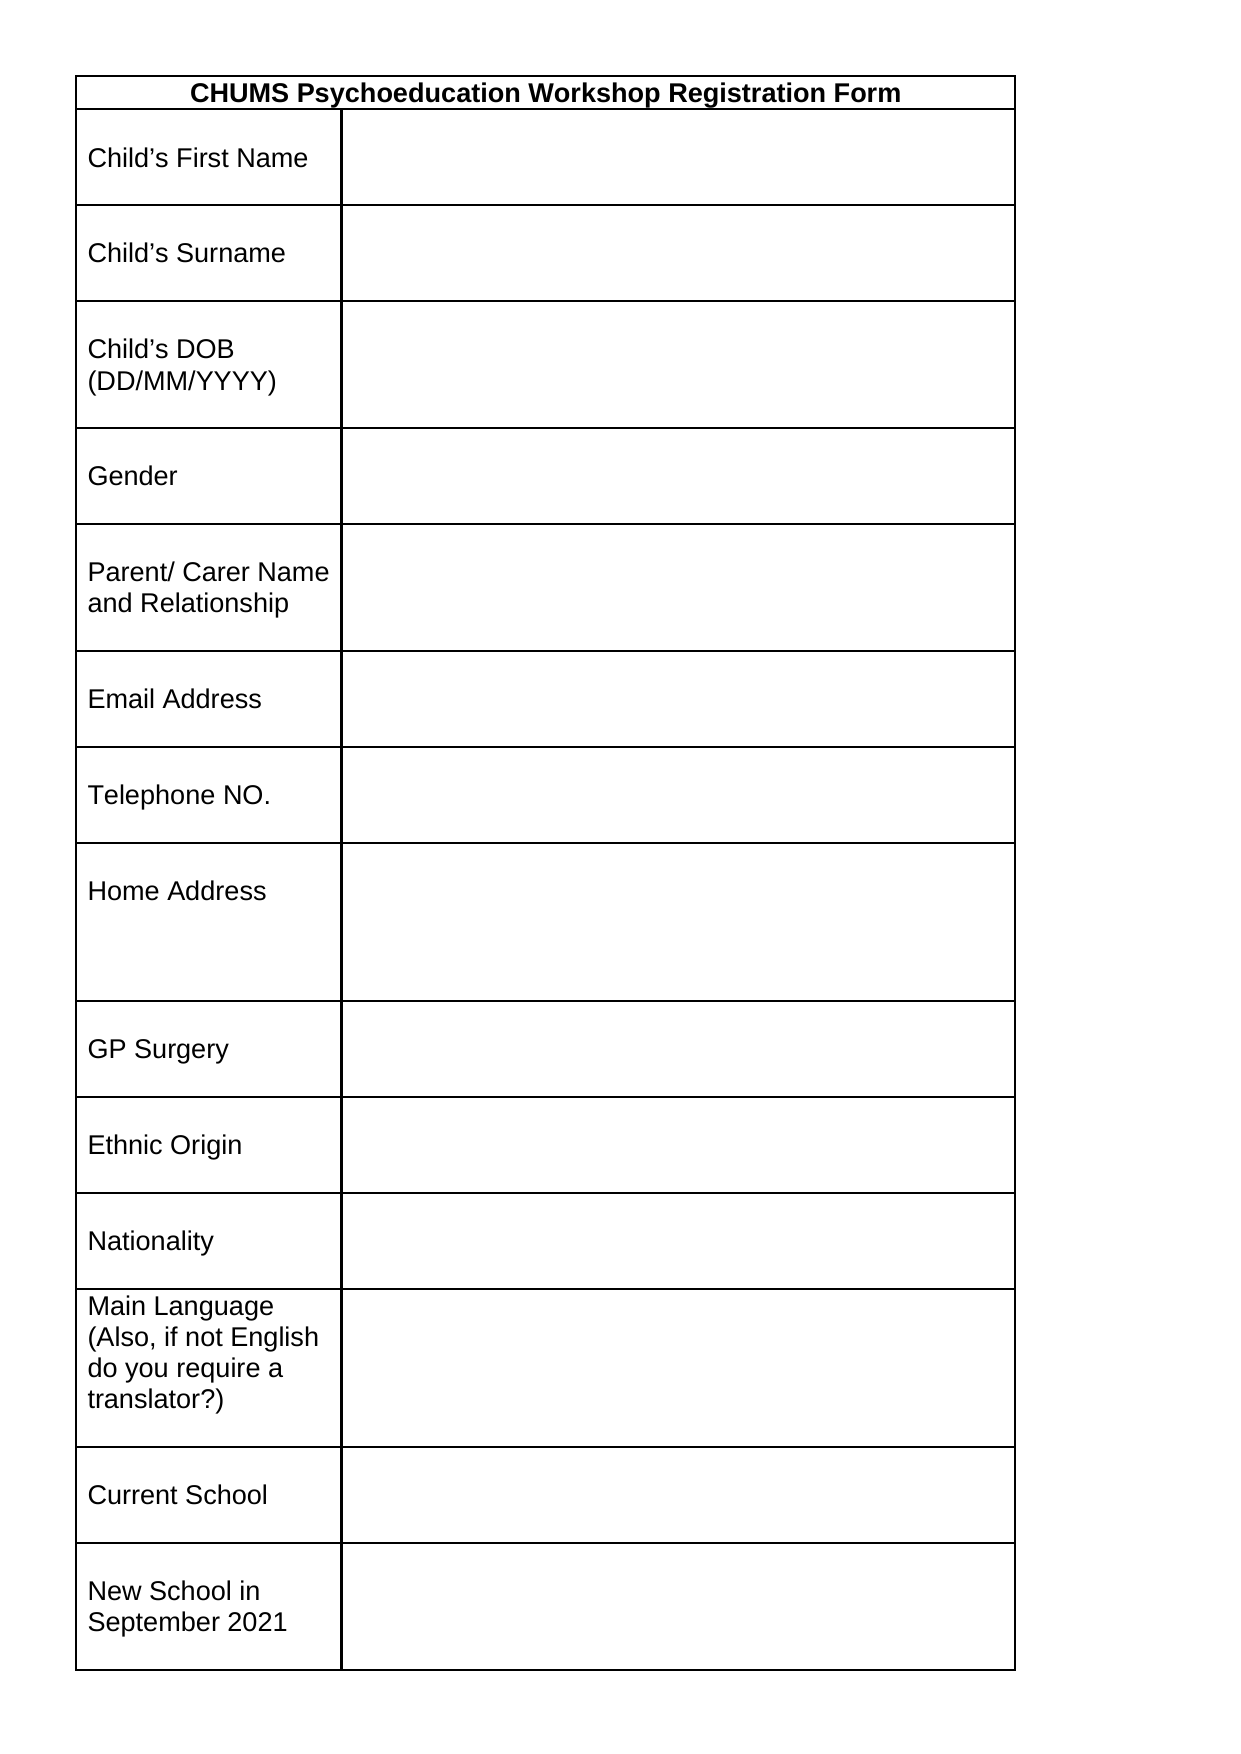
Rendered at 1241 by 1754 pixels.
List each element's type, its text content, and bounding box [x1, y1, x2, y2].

table_cell Telephone NO. [77, 748, 340, 842]
table_cell Parent/ Carer Name and Relationship [77, 525, 340, 650]
table_cell [343, 748, 1014, 842]
table_cell Current School [77, 1448, 340, 1542]
table_cell [343, 525, 1014, 650]
table_cell [343, 206, 1014, 300]
table_cell [343, 844, 1014, 1000]
table_cell [343, 110, 1014, 204]
table_cell Child’s First Name [77, 110, 340, 204]
table_cell Child’s DOB (DD/MM/YYYY) [77, 302, 340, 427]
table_cell Ethnic Origin [77, 1098, 340, 1192]
table_cell Gender [77, 429, 340, 523]
table_cell [343, 302, 1014, 427]
table_cell [343, 429, 1014, 523]
table_cell [343, 652, 1014, 746]
table_cell Main Language (Also, if not English do you require a translator?) [77, 1290, 340, 1446]
table_header CHUMS Psychoeducation Workshop Registration Form [77, 77, 1014, 108]
table_cell [343, 1448, 1014, 1542]
table_cell [343, 1290, 1014, 1446]
table_cell New School in September 2021 [77, 1544, 340, 1669]
table_cell GP Surgery [77, 1002, 340, 1096]
table_cell Child’s Surname [77, 206, 340, 300]
table_cell Nationality [77, 1194, 340, 1287]
table_cell [343, 1098, 1014, 1192]
table_cell [343, 1002, 1014, 1096]
table_cell Home Address [77, 844, 340, 1000]
table_cell [343, 1194, 1014, 1287]
table_cell [343, 1544, 1014, 1669]
table_cell Email Address [77, 652, 340, 746]
